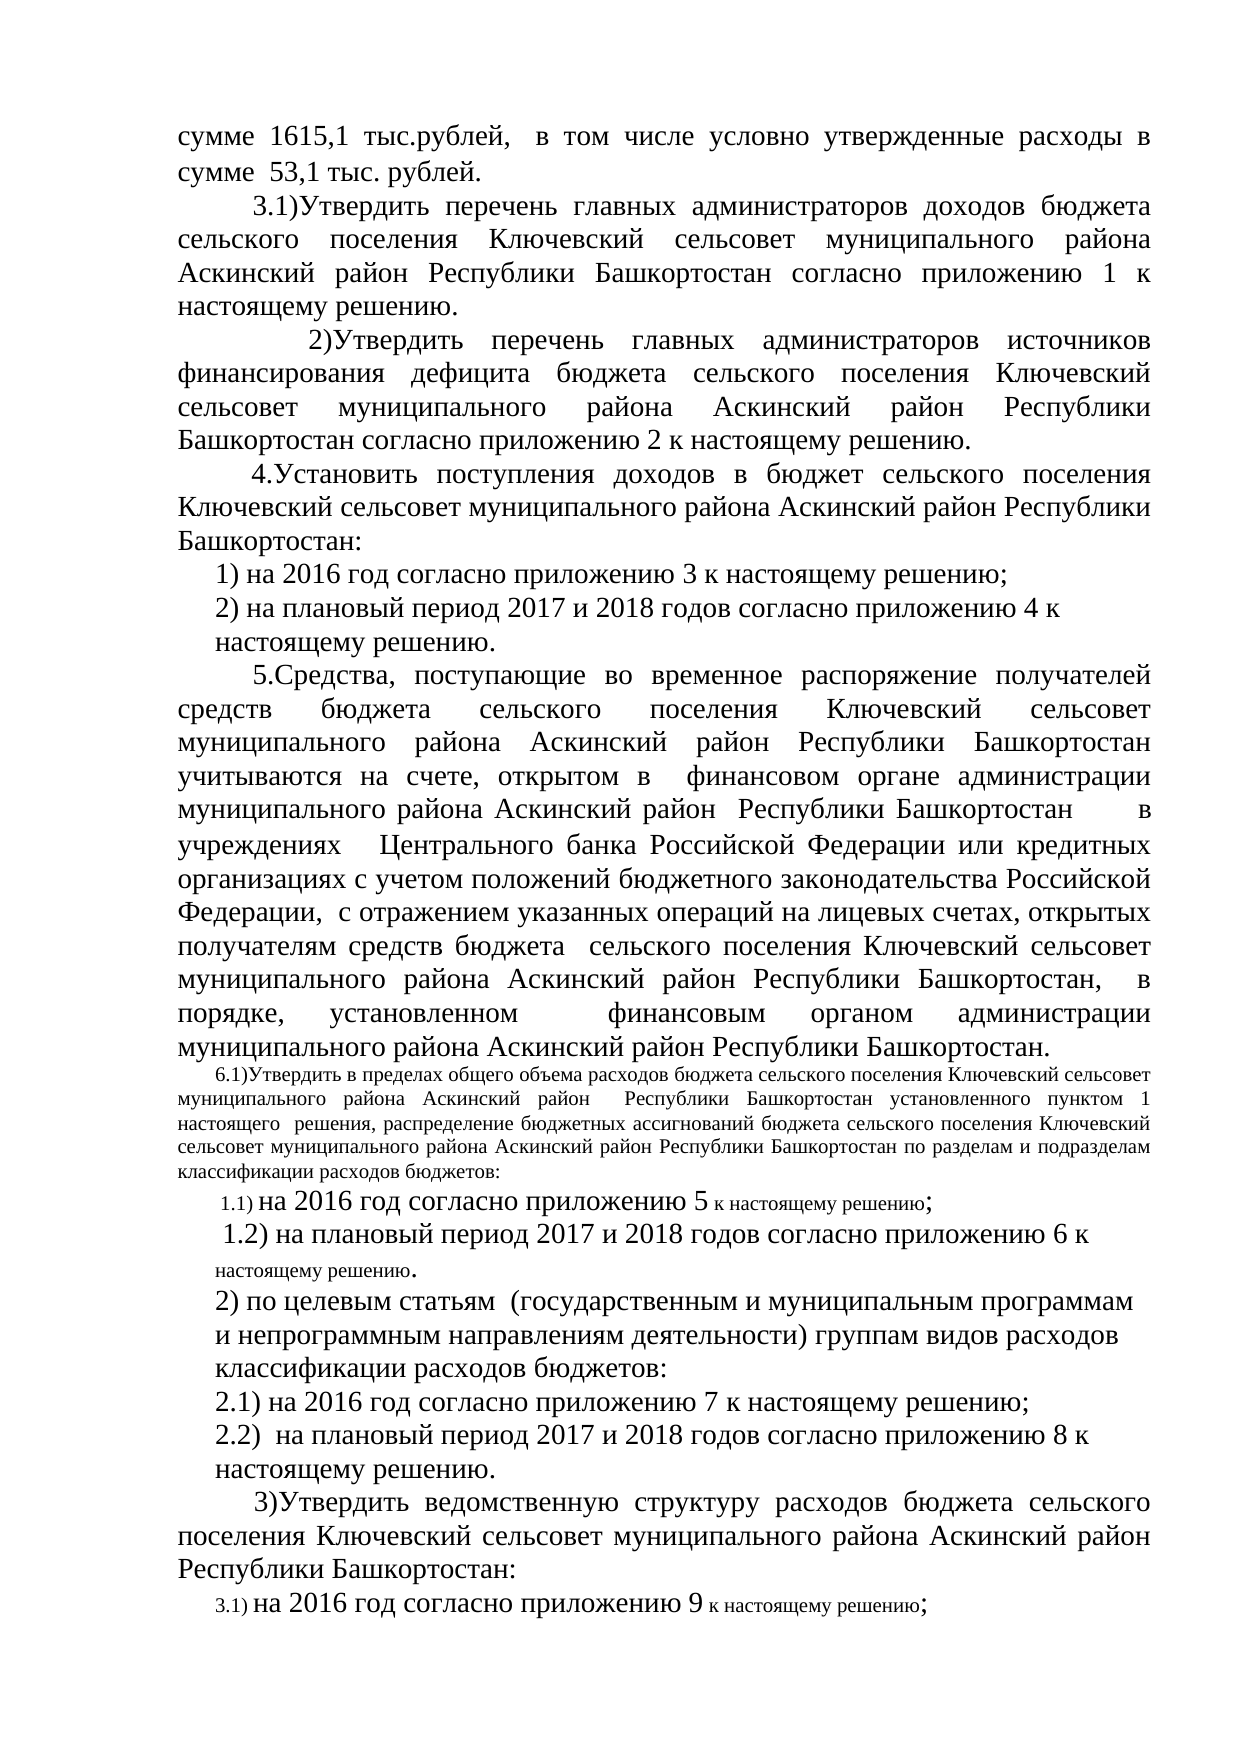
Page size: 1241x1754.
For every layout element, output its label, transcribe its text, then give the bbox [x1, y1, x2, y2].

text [177, 118, 1152, 188]
text 2) на плановый период 2017 и 2018 годов согласно приложению 4 к настоящему решению. [215, 590, 1152, 657]
text 3.1)Утвердить перечень главных администраторов доходов бюджета сельского поселения Ключевский сельсовет муниципального района Аскинский район Республики Башкортостан согласно приложению 1 к настоящему решению. [177, 188, 1152, 322]
text 3.1) на 2016 год согласно приложению 9 к настоящему решению; [215, 1585, 1152, 1619]
text 1) на 2016 год согласно приложению 3 к настоящему решению; [215, 557, 1152, 590]
text 2)Утвердить перечень главных администраторов источников финансирования дефицита бюджета сельского поселения Ключевский сельсовет муниципального района Аскинский район Республики Башкортостан согласно приложению 2 к настоящему решению. [177, 322, 1152, 456]
text 1.2) на плановый период 2017 и 2018 годов согласно приложению 6 к настоящему решению. [215, 1216, 1152, 1283]
text 3)Утвердить ведомственную структуру расходов бюджета сельского поселения Ключевский сельсовет муниципального района Аскинский район Республики Башкортостан: [177, 1484, 1152, 1585]
text 4.Установить поступления доходов в бюджет сельского поселения Ключевский сельсовет муниципального района Аскинский район Республики Башкортостан: [177, 456, 1152, 557]
text 2.2) на плановый период 2017 и 2018 годов согласно приложению 8 к настоящему решению. [215, 1417, 1152, 1484]
text 1.1) на 2016 год согласно приложению 5 к настоящему решению; [215, 1183, 1152, 1216]
text 5.Средства, поступающие во временное распоряжение получателей средств бюджета сельского поселения Ключевский сельсовет муниципального района Аскинский район Республики Башкортостан учитываются на счете, открытом в финансовом органе администрации муниципального района Аскинский район Республики Башкортостан в учреждениях Центрального банка Российской Федерации или кредитных организациях с учетом положений бюджетного законодательства Российской Федерации, с отражением указанных операций на лицевых счетах, открытых получателям средств бюджета сельского поселения Ключевский сельсовет муниципального района Аскинский район Республики Башкортостан, в порядке, установленном финансовым органом администрации муниципального района Аскинский район Республики Башкортостан. [177, 657, 1152, 1062]
text 2.1) на 2016 год согласно приложению 7 к настоящему решению; [215, 1384, 1152, 1417]
text 2) по целевым статьям (государственным и муниципальным программам и непрограммным направлениям деятельности) группам видов расходов классификации расходов бюджетов: [215, 1283, 1152, 1384]
text 6.1)Утвердить в пределах общего объема расходов бюджета сельского поселения Ключевский сельсовет муниципального района Аскинский район Республики Башкортостан установленного пунктом 1 настоящего решения, распределение бюджетных ассигнований бюджета сельского поселения Ключевский сельсовет муниципального района Аскинский район Республики Башкортостан по разделам и подразделам классификации расходов бюджетов: [177, 1062, 1152, 1183]
